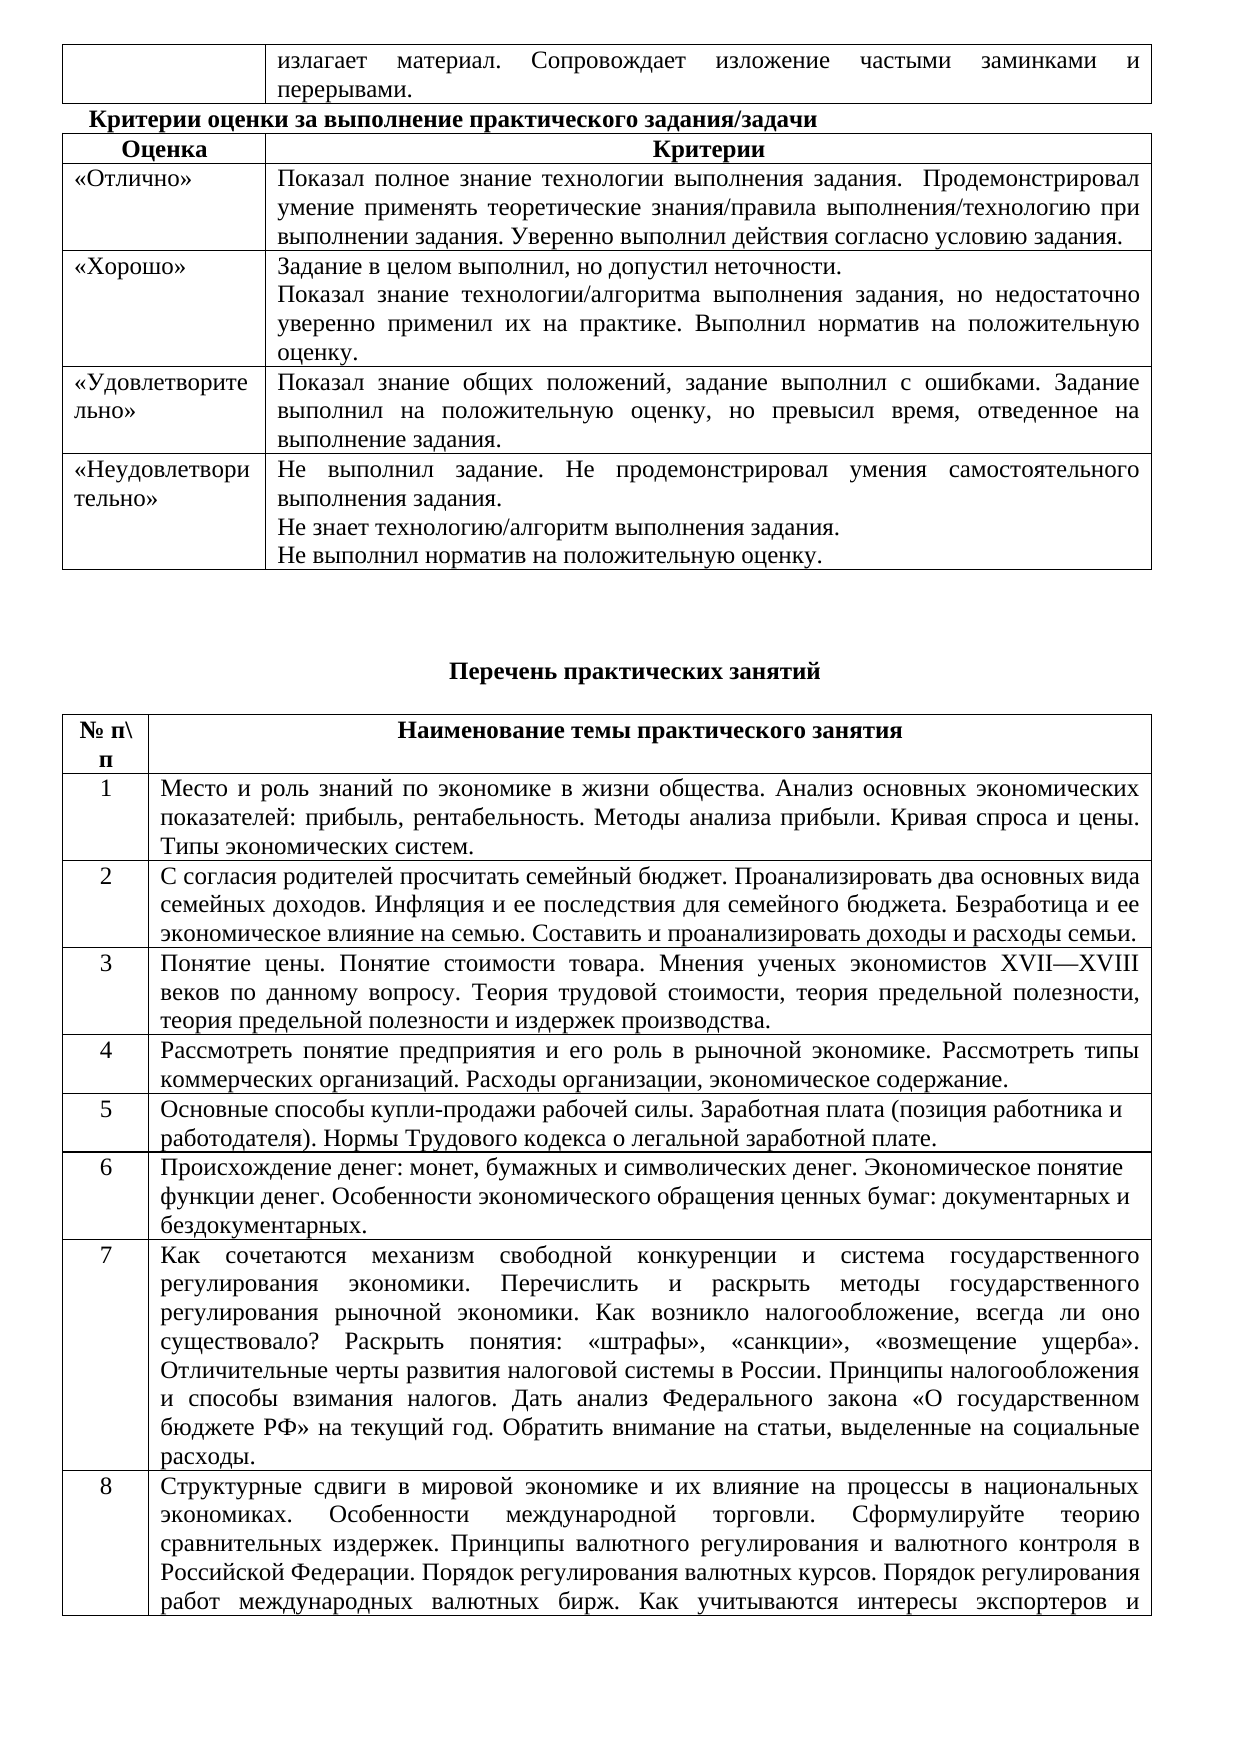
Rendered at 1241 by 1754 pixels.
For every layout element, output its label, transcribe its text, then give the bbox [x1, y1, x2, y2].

table_cell 7 [63, 1240, 148, 1470]
table_header Критерии [266, 134, 1151, 162]
table_cell 5 [63, 1094, 148, 1151]
table_header Оценка [63, 134, 265, 162]
table_cell 6 [63, 1153, 148, 1239]
table_cell «Отлично» [63, 164, 265, 250]
table_cell Задание в целом выполнил, но допустил неточности. Показал знание технологии/алгоритма выполнения задания, но недостаточно уверенно применил их на практике. Выполнил норматив на положительную оценку. [266, 251, 1151, 366]
table_cell 8 [63, 1471, 148, 1614]
table_cell «Неудовлетворительно» [63, 454, 265, 569]
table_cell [266, 45, 1151, 103]
text Критерии оценки за выполнение практического задания/задачи [89, 104, 1197, 133]
table_cell Показал знание общих положений, задание выполнил с ошибками. Задание выполнил на положительную оценку, но превысил время, отведенное на выполнение задания. [266, 367, 1151, 453]
table_cell Происхождение денег: монет, бумажных и символических денег. Экономическое понятие функции денег. Особенности экономического обращения ценных бумаг: документарных и бездокументарных. [149, 1153, 1151, 1239]
table_cell С согласия родителей просчитать семейный бюджет. Проанализировать два основных вида семейных доходов. Инфляция и ее последствия для семейного бюджета. Безработица и ее экономическое влияние на семью. Составить и проанализировать доходы и расходы семьи. [149, 861, 1151, 947]
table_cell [149, 1471, 1151, 1614]
table_cell Не выполнил задание. Не продемонстрировал умения самостоятельного выполнения задания. Не знает технологию/алгоритм выполнения задания. Не выполнил норматив на положительную оценку. [266, 454, 1151, 569]
table_cell Показал полное знание технологии выполнения задания. Продемонстрировал умение применять теоретические знания/правила выполнения/технологию при выполнении задания. Уверенно выполнил действия согласно условию задания. [266, 164, 1151, 250]
table_cell 3 [63, 948, 148, 1034]
text Перечень практических занятий [74, 656, 1196, 685]
table_cell Как сочетаются механизм свободной конкуренции и система государственного регулирования экономики. Перечислить и раскрыть методы государственного регулирования рыночной экономики. Как возникло налогообложение, всегда ли оно существовало? Раскрыть понятия: «штрафы», «санкции», «возмещение ущерба». Отличительные черты развития налоговой системы в России. Принципы налогообложения и способы взимания налогов. Дать анализ Федерального закона «О государственном бюджете РФ» на текущий год. Обратить внимание на статьи, выделенные на социальные расходы. [149, 1240, 1151, 1470]
table_cell «Хорошо» [63, 251, 265, 366]
table_header № п\п [63, 715, 148, 772]
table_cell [63, 45, 265, 103]
table_cell 2 [63, 861, 148, 947]
table_cell 4 [63, 1035, 148, 1093]
table_cell «Удовлетворительно» [63, 367, 265, 453]
table_cell Понятие цены. Понятие стоимости товара. Мнения ученых экономистов XVII—XVIII веков по данному вопросу. Теория трудовой стоимости, теория предельной полезности, теория предельной полезности и издержек производства. [149, 948, 1151, 1034]
table_header Наименование темы практического занятия [149, 715, 1151, 772]
table_cell Основные способы купли-продажи рабочей силы. Заработная плата (позиция работника и работодателя). Нормы Трудового кодекса о легальной заработной плате. [149, 1094, 1151, 1151]
table_cell Рассмотреть понятие предприятия и его роль в рыночной экономике. Рассмотреть типы коммерческих организаций. Расходы организации, экономическое содержание. [149, 1035, 1151, 1093]
table_cell 1 [63, 774, 148, 860]
table_cell Место и роль знаний по экономике в жизни общества. Анализ основных экономических показателей: прибыль, рентабельность. Методы анализа прибыли. Кривая спроса и цены. Типы экономических систем. [149, 774, 1151, 860]
